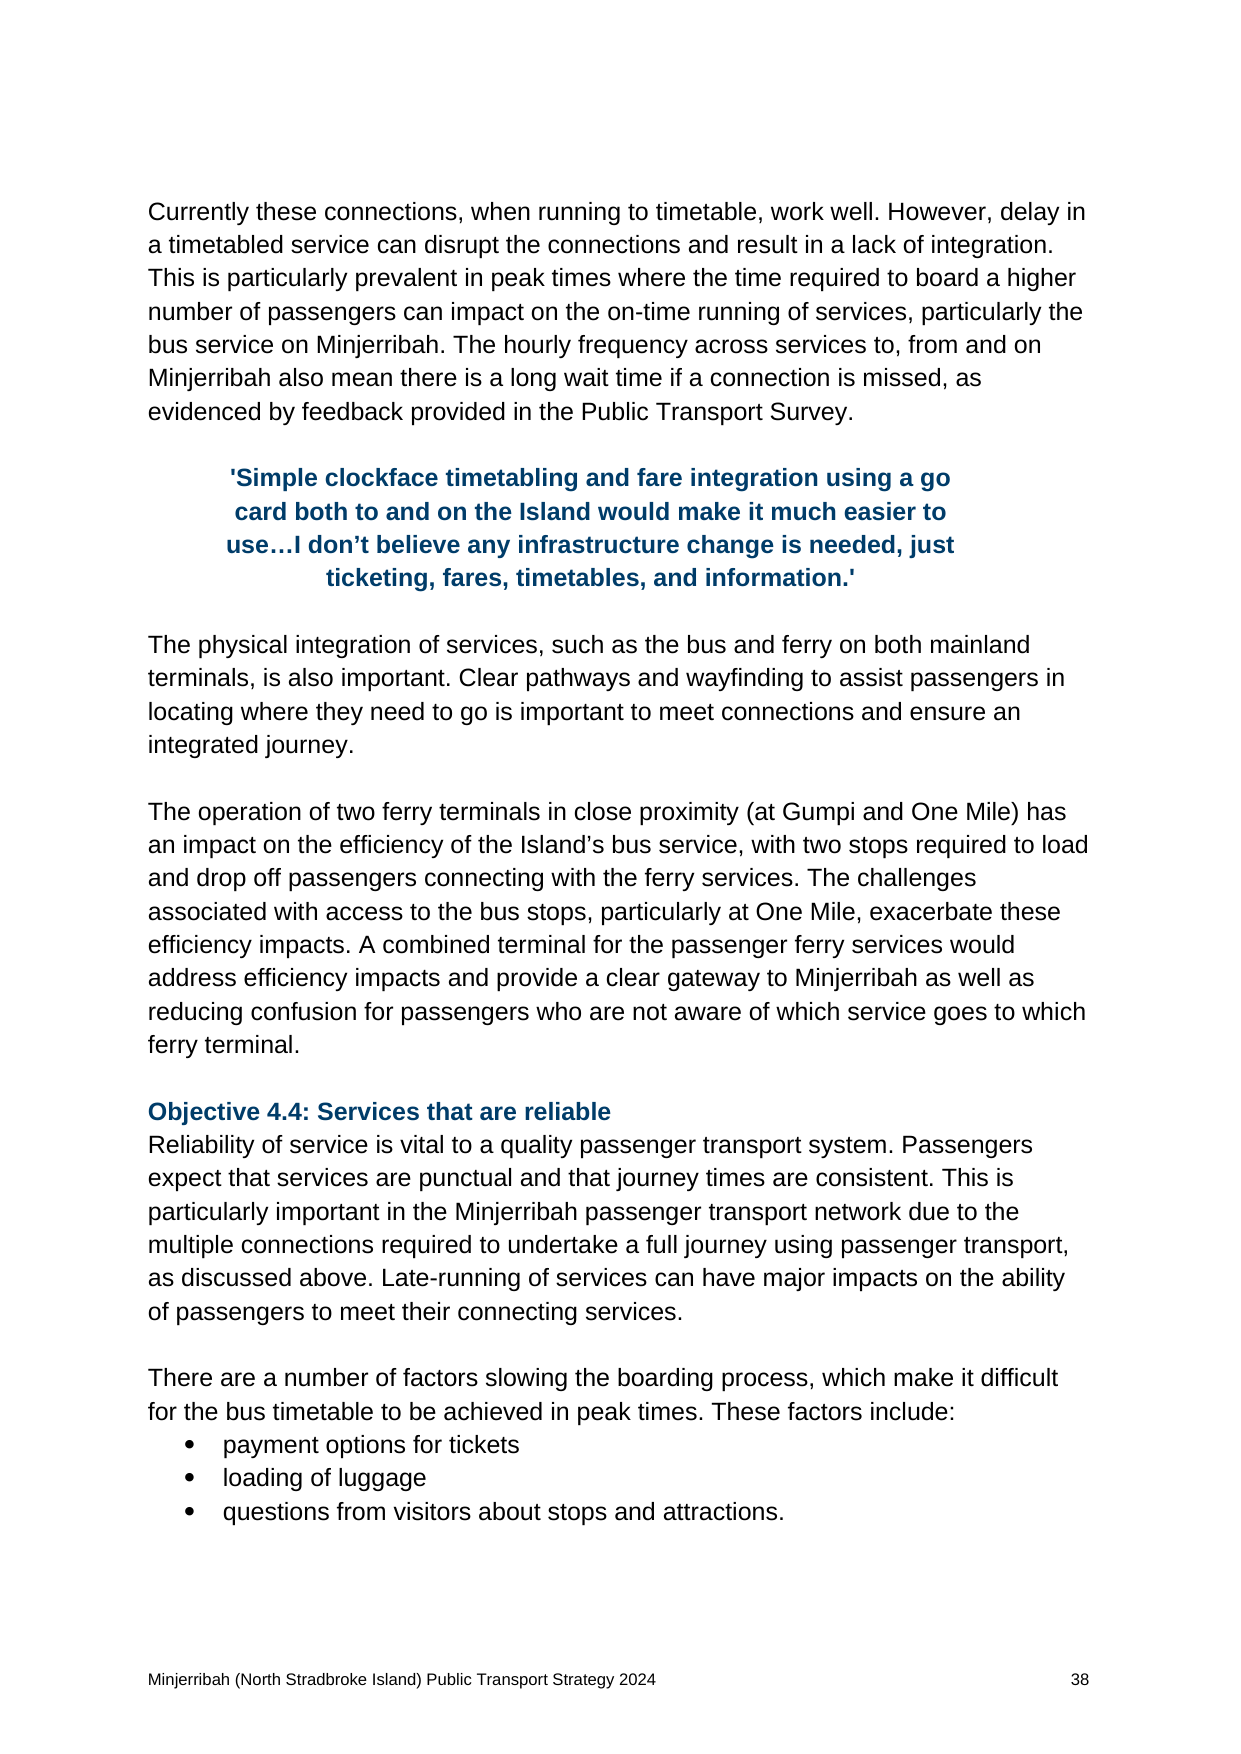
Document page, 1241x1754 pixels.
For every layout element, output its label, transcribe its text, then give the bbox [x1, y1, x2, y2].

text The operation of two ferry terminals in close proximity (at Gumpi and One Mile) has an impact on the efficiency of the Island’s bus service, with two stops required to load and drop off passengers connecting with the ferry services. The challenges associated with access to the bus stops, particularly at One Mile, exacerbate these efficiency impacts. A combined terminal for the passenger ferry services would address efficiency impacts and provide a clear gateway to Minjerribah as well as reducing confusion for passengers who are not aware of which service goes to which ferry terminal. [148, 792, 1093, 1059]
list loading of luggage [185, 1459, 1093, 1492]
text There are a number of factors slowing the boarding process, which make it difficult for the bus timetable to be achieved in peak times. These factors include: [148, 1359, 1093, 1425]
text The physical integration of services, such as the bus and ferry on both mainland terminals, is also important. Clear pathways and wayfinding to assist passengers in locating where they need to go is important to meet connections and ensure an integrated journey. [148, 625, 1093, 759]
list questions from visitors about stops and attractions. [185, 1492, 1093, 1525]
list payment options for tickets [185, 1425, 1093, 1459]
text 'Simple clockface timetabling and fare integration using a go card both to and on the Island would make it much easier to use…I don’t believe any infrastructure change is needed, just ticketing, fares, timetables, and information.' [207, 459, 974, 592]
text Currently these connections, when running to timetable, work well. However, delay in a timetabled service can disrupt the connections and result in a lack of integration. This is particularly prevalent in peak times where the time required to board a higher number of passengers can impact on the on-time running of services, particularly the bus service on Minjerribah. The hourly frequency across services to, from and on Minjerribah also mean there is a long wait time if a connection is missed, as evidenced by feedback provided in the Public Transport Survey. [148, 192, 1093, 425]
text Reliability of service is vital to a quality passenger transport system. Passengers expect that services are punctual and that journey times are consistent. This is particularly important in the Minjerribah passenger transport network due to the multiple connections required to undertake a full journey using passenger transport, as discussed above. Late-running of services can have major impacts on the ability of passengers to meet their connecting services. [148, 1125, 1093, 1325]
text Objective 4.4: Services that are reliable [148, 1092, 1093, 1125]
